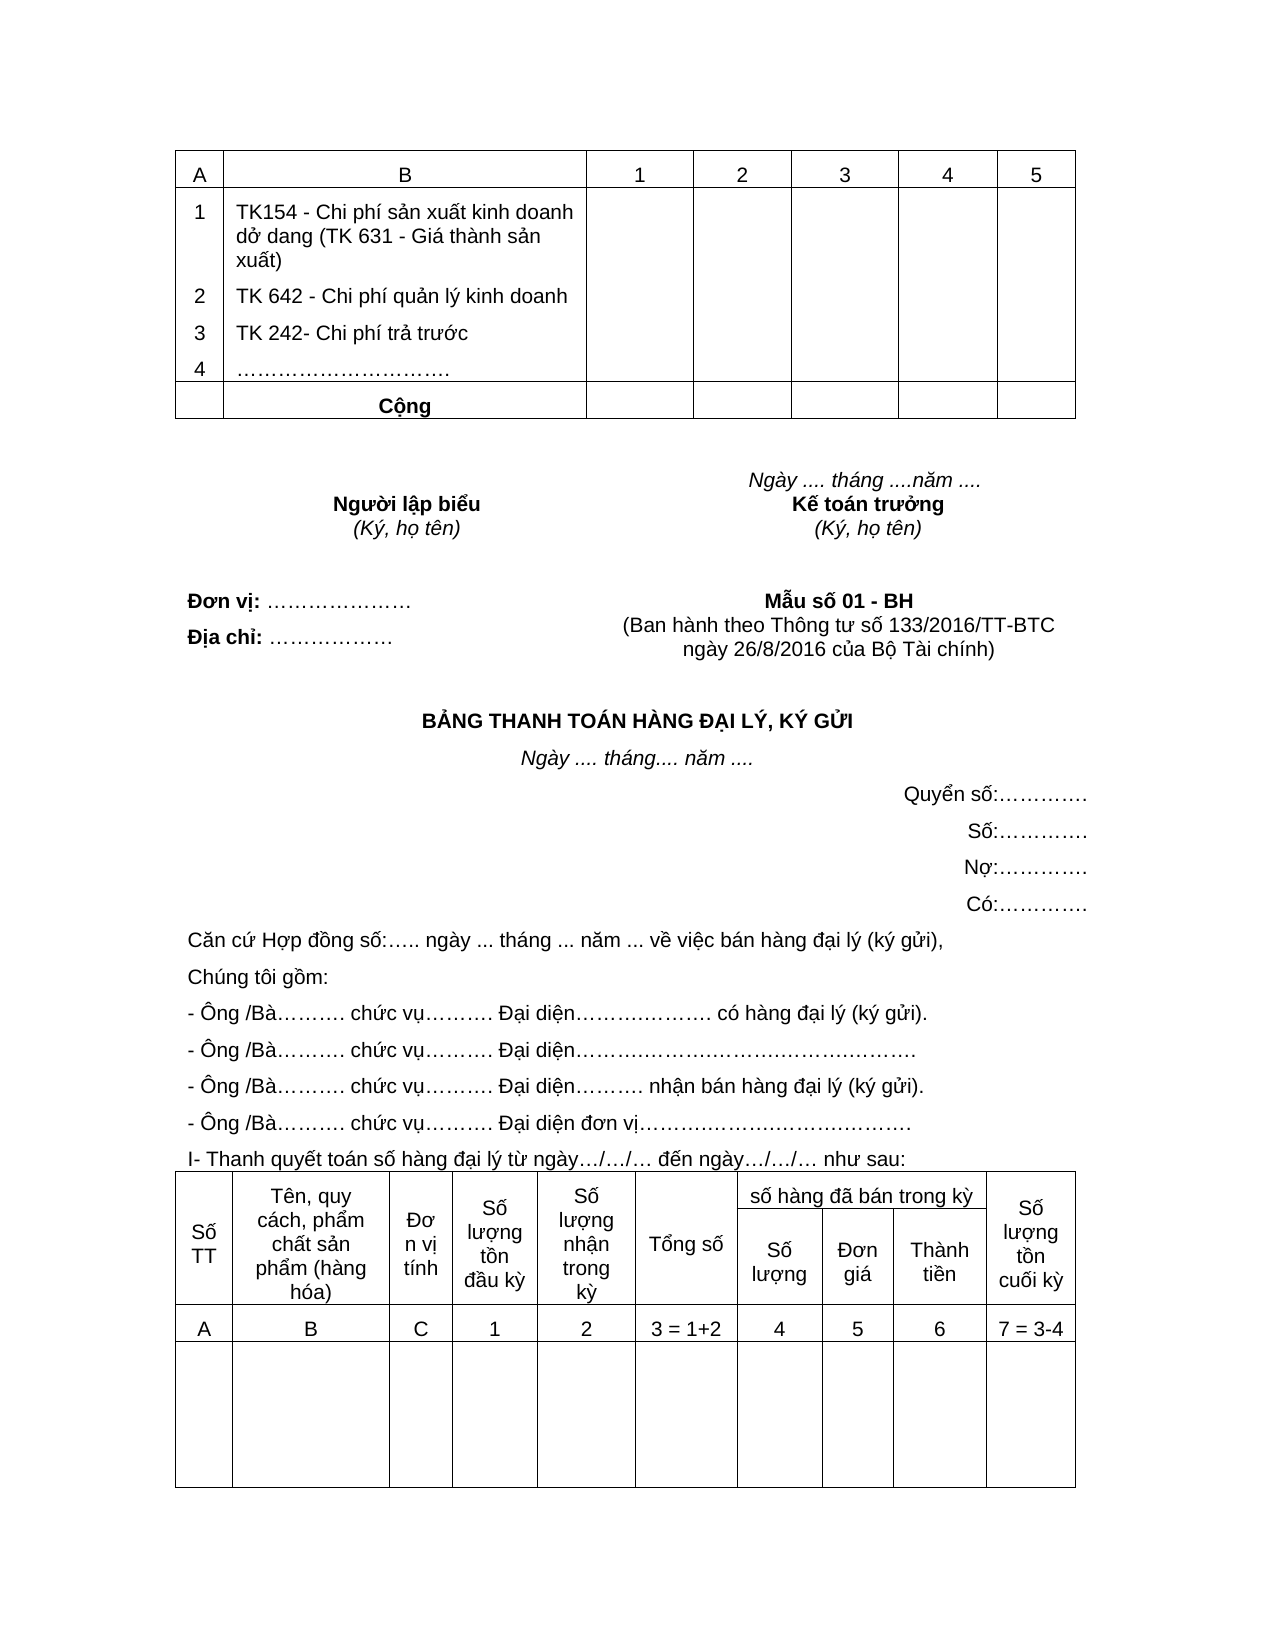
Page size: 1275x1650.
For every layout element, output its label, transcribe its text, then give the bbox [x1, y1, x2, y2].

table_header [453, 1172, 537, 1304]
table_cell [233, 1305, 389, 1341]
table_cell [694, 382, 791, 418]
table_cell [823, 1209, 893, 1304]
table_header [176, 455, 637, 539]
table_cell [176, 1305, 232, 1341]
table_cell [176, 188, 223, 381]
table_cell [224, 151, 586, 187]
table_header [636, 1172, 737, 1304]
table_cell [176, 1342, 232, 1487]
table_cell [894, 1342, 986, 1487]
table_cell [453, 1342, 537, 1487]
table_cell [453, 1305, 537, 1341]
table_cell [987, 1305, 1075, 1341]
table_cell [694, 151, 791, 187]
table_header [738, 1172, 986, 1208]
text Ngày .... tháng.... năm .... [187, 746, 1087, 770]
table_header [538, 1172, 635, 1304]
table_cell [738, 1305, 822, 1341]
text Số:…………. [187, 819, 1087, 843]
text - Ông /Bà………. chức vụ………. Đại diện đơn vị……….……….……….………. [187, 1110, 1087, 1134]
text BẢNG THANH TOÁN HÀNG ĐẠI LÝ, KÝ GỬI [187, 709, 1087, 733]
text Nợ:…………. [187, 855, 1087, 879]
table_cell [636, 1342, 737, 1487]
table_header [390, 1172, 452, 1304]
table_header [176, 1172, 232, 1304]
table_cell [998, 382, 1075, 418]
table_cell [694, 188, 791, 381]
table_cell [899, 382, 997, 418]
text Chúng tôi gồm: [187, 964, 1087, 988]
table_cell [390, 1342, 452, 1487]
text - Ông /Bà………. chức vụ………. Đại diện……….……….……….……….………. [187, 1037, 1087, 1061]
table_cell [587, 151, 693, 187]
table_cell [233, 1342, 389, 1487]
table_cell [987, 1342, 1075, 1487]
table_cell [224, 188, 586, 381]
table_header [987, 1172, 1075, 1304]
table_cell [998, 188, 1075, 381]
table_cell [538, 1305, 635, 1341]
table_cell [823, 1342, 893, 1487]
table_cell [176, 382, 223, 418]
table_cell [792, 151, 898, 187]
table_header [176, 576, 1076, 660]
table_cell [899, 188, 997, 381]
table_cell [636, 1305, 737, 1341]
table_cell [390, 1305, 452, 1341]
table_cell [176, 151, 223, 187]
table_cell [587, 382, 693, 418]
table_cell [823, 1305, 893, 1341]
text Quyển số:…………. [187, 782, 1087, 806]
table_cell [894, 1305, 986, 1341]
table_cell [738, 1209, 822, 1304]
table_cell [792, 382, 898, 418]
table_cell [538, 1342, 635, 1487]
text - Ông /Bà………. chức vụ………. Đại diện……….………. có hàng đại lý (ký gửi). [187, 1001, 1087, 1025]
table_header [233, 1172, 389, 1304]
text Có:…………. [187, 892, 1087, 916]
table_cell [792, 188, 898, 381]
text I- Thanh quyết toán số hàng đại lý từ ngày…/…/… đến ngày…/…/… như sau: [187, 1147, 1087, 1171]
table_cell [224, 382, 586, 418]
text Căn cứ Hợp đồng số:….. ngày ... tháng ... năm ... về việc bán hàng đại lý (ký gửi), [187, 928, 1087, 952]
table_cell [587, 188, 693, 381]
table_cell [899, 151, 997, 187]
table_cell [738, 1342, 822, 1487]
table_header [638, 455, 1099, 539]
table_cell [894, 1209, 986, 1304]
text - Ông /Bà………. chức vụ………. Đại diện………. nhận bán hàng đại lý (ký gửi). [187, 1074, 1087, 1098]
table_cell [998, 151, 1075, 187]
